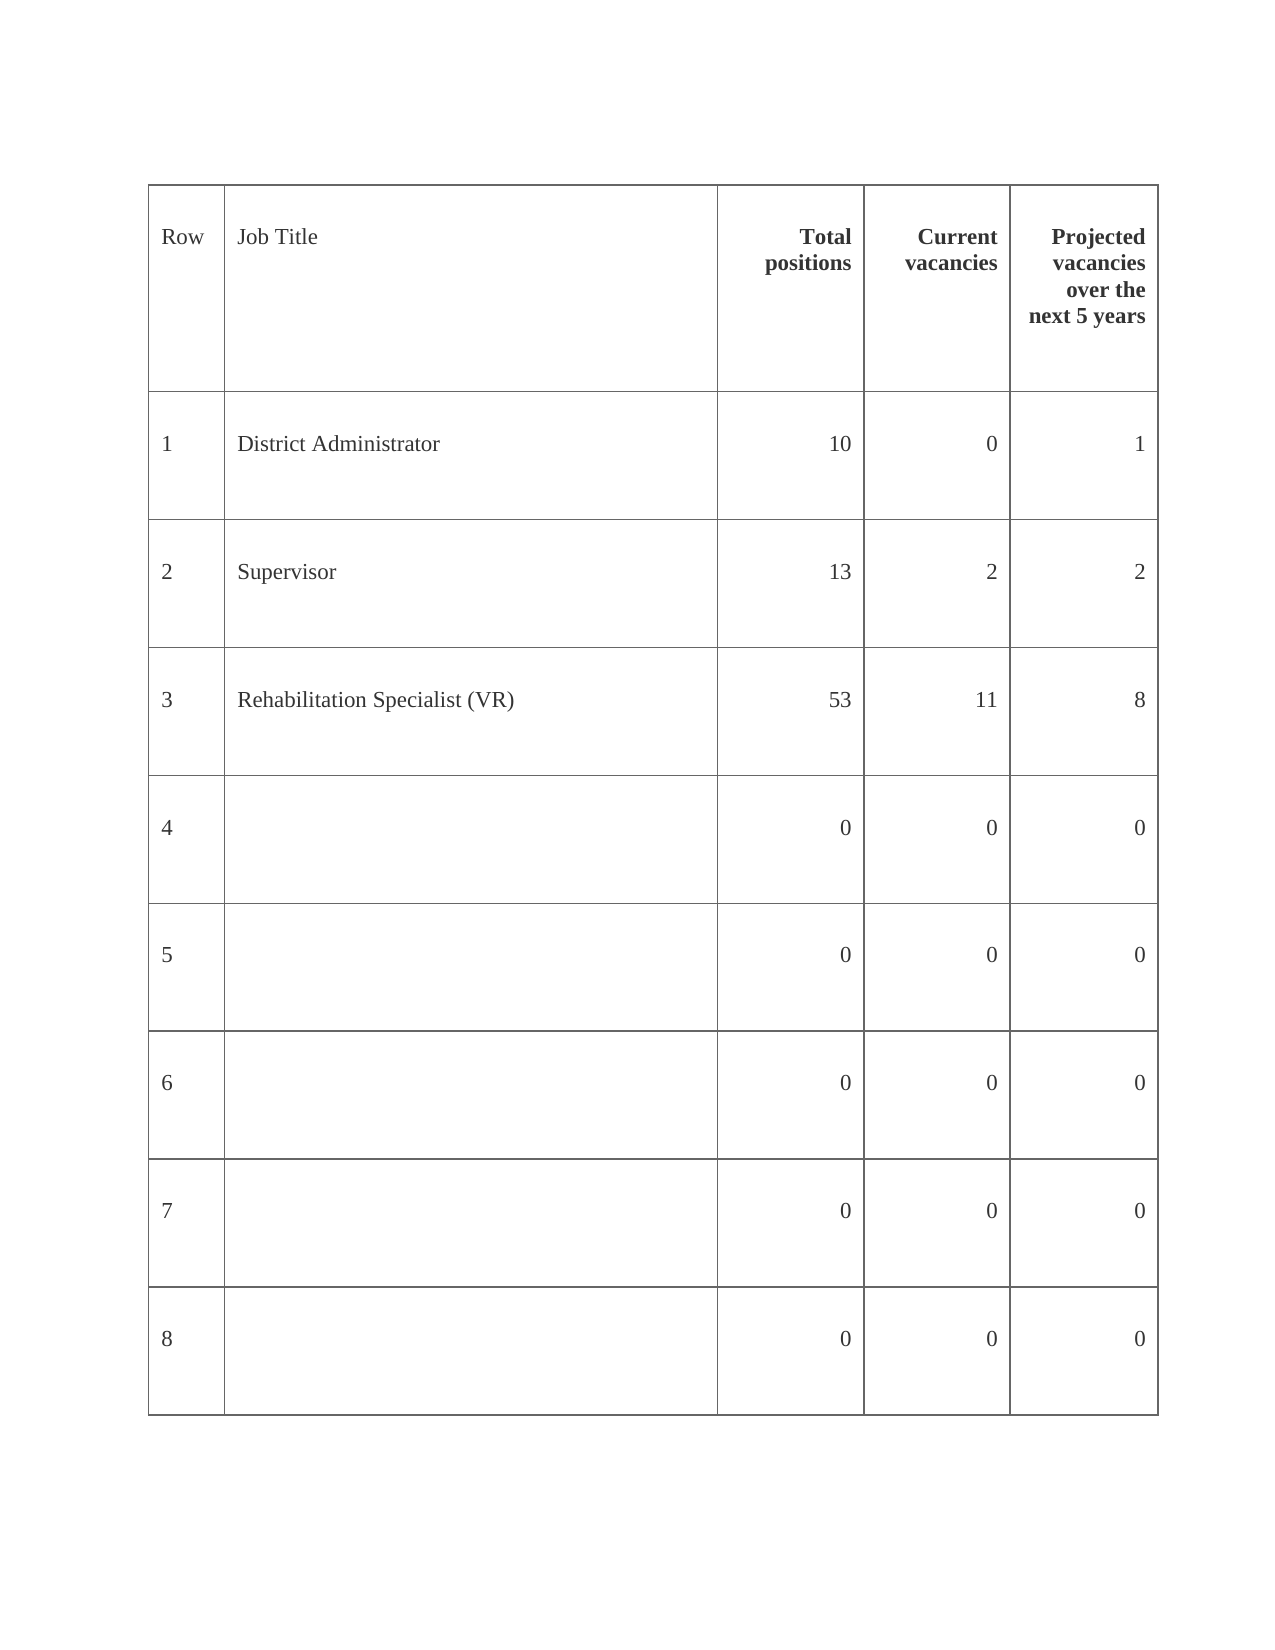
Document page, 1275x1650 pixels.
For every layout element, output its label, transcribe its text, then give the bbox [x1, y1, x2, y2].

table_cell 10 [718, 392, 863, 519]
table_cell [225, 904, 717, 1030]
table_cell [225, 1032, 717, 1158]
table_cell 0 [1011, 904, 1157, 1030]
table_cell 0 [1011, 1160, 1157, 1286]
table_cell 0 [1011, 1032, 1157, 1158]
table_header Job Title [225, 186, 717, 391]
table_cell 2 [149, 520, 224, 647]
table_header Projected vacancies over the next 5 years [1011, 186, 1157, 391]
table_cell 8 [149, 1288, 224, 1414]
table_cell 4 [149, 776, 224, 902]
table_cell 11 [865, 648, 1009, 774]
table_cell District Administrator [225, 392, 717, 519]
table_cell 5 [149, 904, 224, 1030]
table_cell 6 [149, 1032, 224, 1158]
table_cell 0 [718, 1160, 863, 1286]
table_cell 0 [1011, 776, 1157, 902]
table_cell 0 [865, 1032, 1009, 1158]
table_cell 0 [718, 1288, 863, 1414]
table_cell 8 [1011, 648, 1157, 774]
table_cell 0 [1011, 1288, 1157, 1414]
table_cell 3 [149, 648, 224, 774]
table_cell [225, 776, 717, 902]
table_cell Rehabilitation Specialist (VR) [225, 648, 717, 774]
table_cell 7 [149, 1160, 224, 1286]
table_cell 13 [718, 520, 863, 647]
table_cell 0 [865, 392, 1009, 519]
table_cell 0 [865, 1288, 1009, 1414]
table_cell 53 [718, 648, 863, 774]
table_header Current vacancies [865, 186, 1009, 391]
table_header Row [149, 186, 224, 391]
table_cell 0 [718, 776, 863, 902]
table_cell 2 [1011, 520, 1157, 647]
table_cell 0 [865, 1160, 1009, 1286]
table_cell [225, 1160, 717, 1286]
table_cell 0 [718, 1032, 863, 1158]
table_cell 0 [718, 904, 863, 1030]
table_cell Supervisor [225, 520, 717, 647]
table_cell 0 [865, 776, 1009, 902]
table_cell [225, 1288, 717, 1414]
table_cell 1 [149, 392, 224, 519]
table_cell 1 [1011, 392, 1157, 519]
table_cell 0 [865, 904, 1009, 1030]
table_header Total positions [718, 186, 863, 391]
table_cell 2 [865, 520, 1009, 647]
